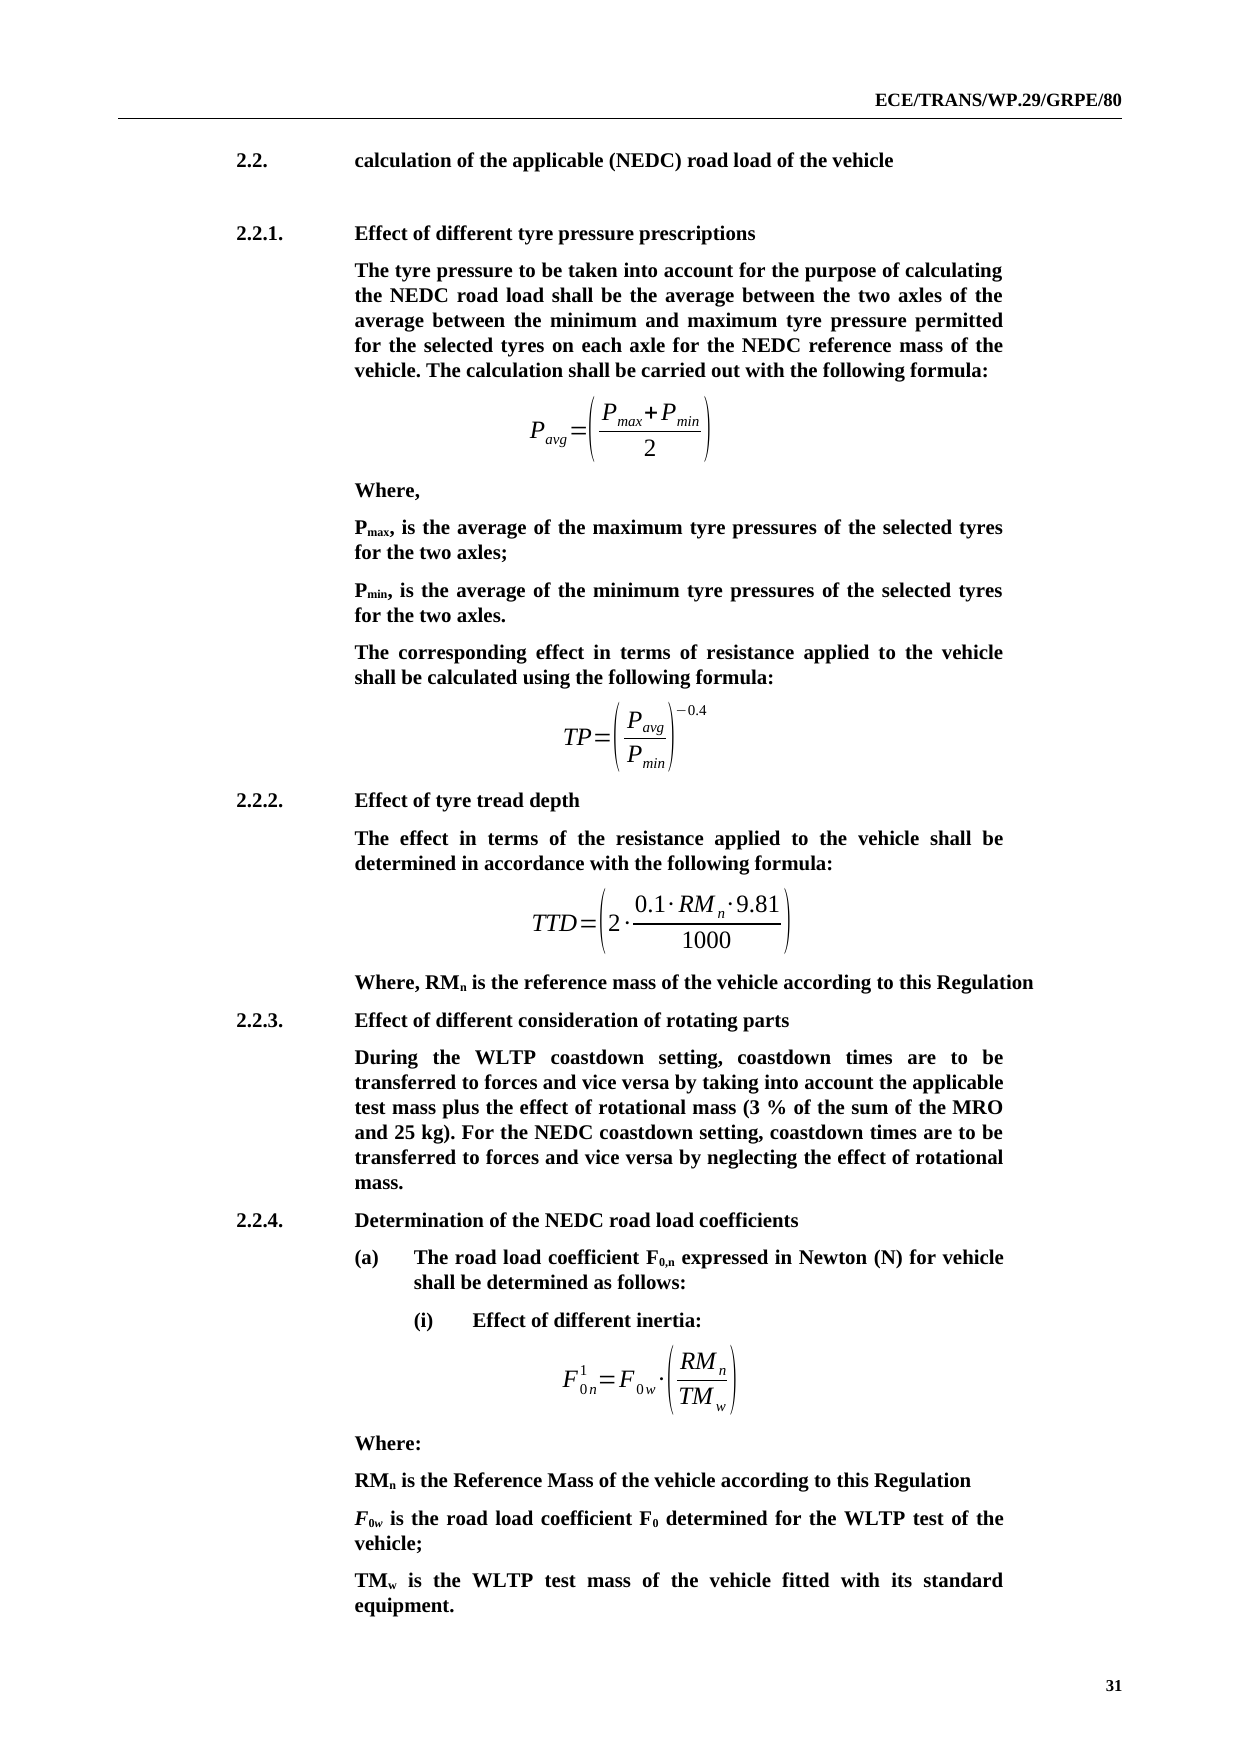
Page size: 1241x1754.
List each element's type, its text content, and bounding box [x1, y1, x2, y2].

text Pmax, is the average of the maximum tyre pressures of the selected tyres for the two axles; [354, 514, 1004, 564]
text The effect in terms of the resistance applied to the vehicle shall be determined in accordance with the following formula: [354, 825, 1004, 875]
text During the WLTP coastdown setting, coastdown times are to be transferred to forces and vice versa by taking into account the applicable test mass plus the effect of rotational mass (3 % of the sum of the MRO and 25 kg). For the NEDC coastdown setting, coastdown times are to be transferred to forces and vice versa by neglecting the effect of rotational mass. [354, 1044, 1004, 1194]
text RMn is the Reference Mass of the vehicle according to this Regulation [354, 1467, 1004, 1492]
text 2.2.2. Effect of tyre tread depth [236, 787, 1004, 812]
text TMw is the WLTP test mass of the vehicle fitted with its standard equipment. [354, 1567, 1004, 1617]
text F0w is the road load coefficient F0 determined for the WLTP test of the vehicle; [354, 1505, 1004, 1555]
text 2.2.3. Effect of different consideration of rotating parts [236, 1007, 1004, 1032]
text Where, [354, 477, 1004, 502]
text 2.2.1. Effect of different tyre pressure prescriptions [236, 221, 1004, 245]
text Where: [354, 1430, 1004, 1455]
text The corresponding effect in terms of resistance applied to the vehicle shall be calculated using the following formula: [354, 639, 1004, 689]
text Where, RMn is the reference mass of the vehicle according to this Regulation [354, 969, 1122, 994]
text The tyre pressure to be taken into account for the purpose of calculating the NEDC road load shall be the average between the two axles of the average between the minimum and maximum tyre pressure permitted for the selected tyres on each axle for the NEDC reference mass of the vehicle. The calculation shall be carried out with the following formula: [354, 257, 1004, 382]
text Pmin, is the average of the minimum tyre pressures of the selected tyres for the two axles. [354, 577, 1004, 627]
text 2.2. calculation of the applicable (NEDC) road load of the vehicle [236, 148, 1122, 172]
text (i) Effect of different inertia: [413, 1307, 1004, 1332]
text 2.2.4. Determination of the NEDC road load coefficients [236, 1207, 1004, 1232]
text (a) The road load coefficient F0,n expressed in Newton (N) for vehicle shall be determined as follows: [354, 1244, 1004, 1294]
